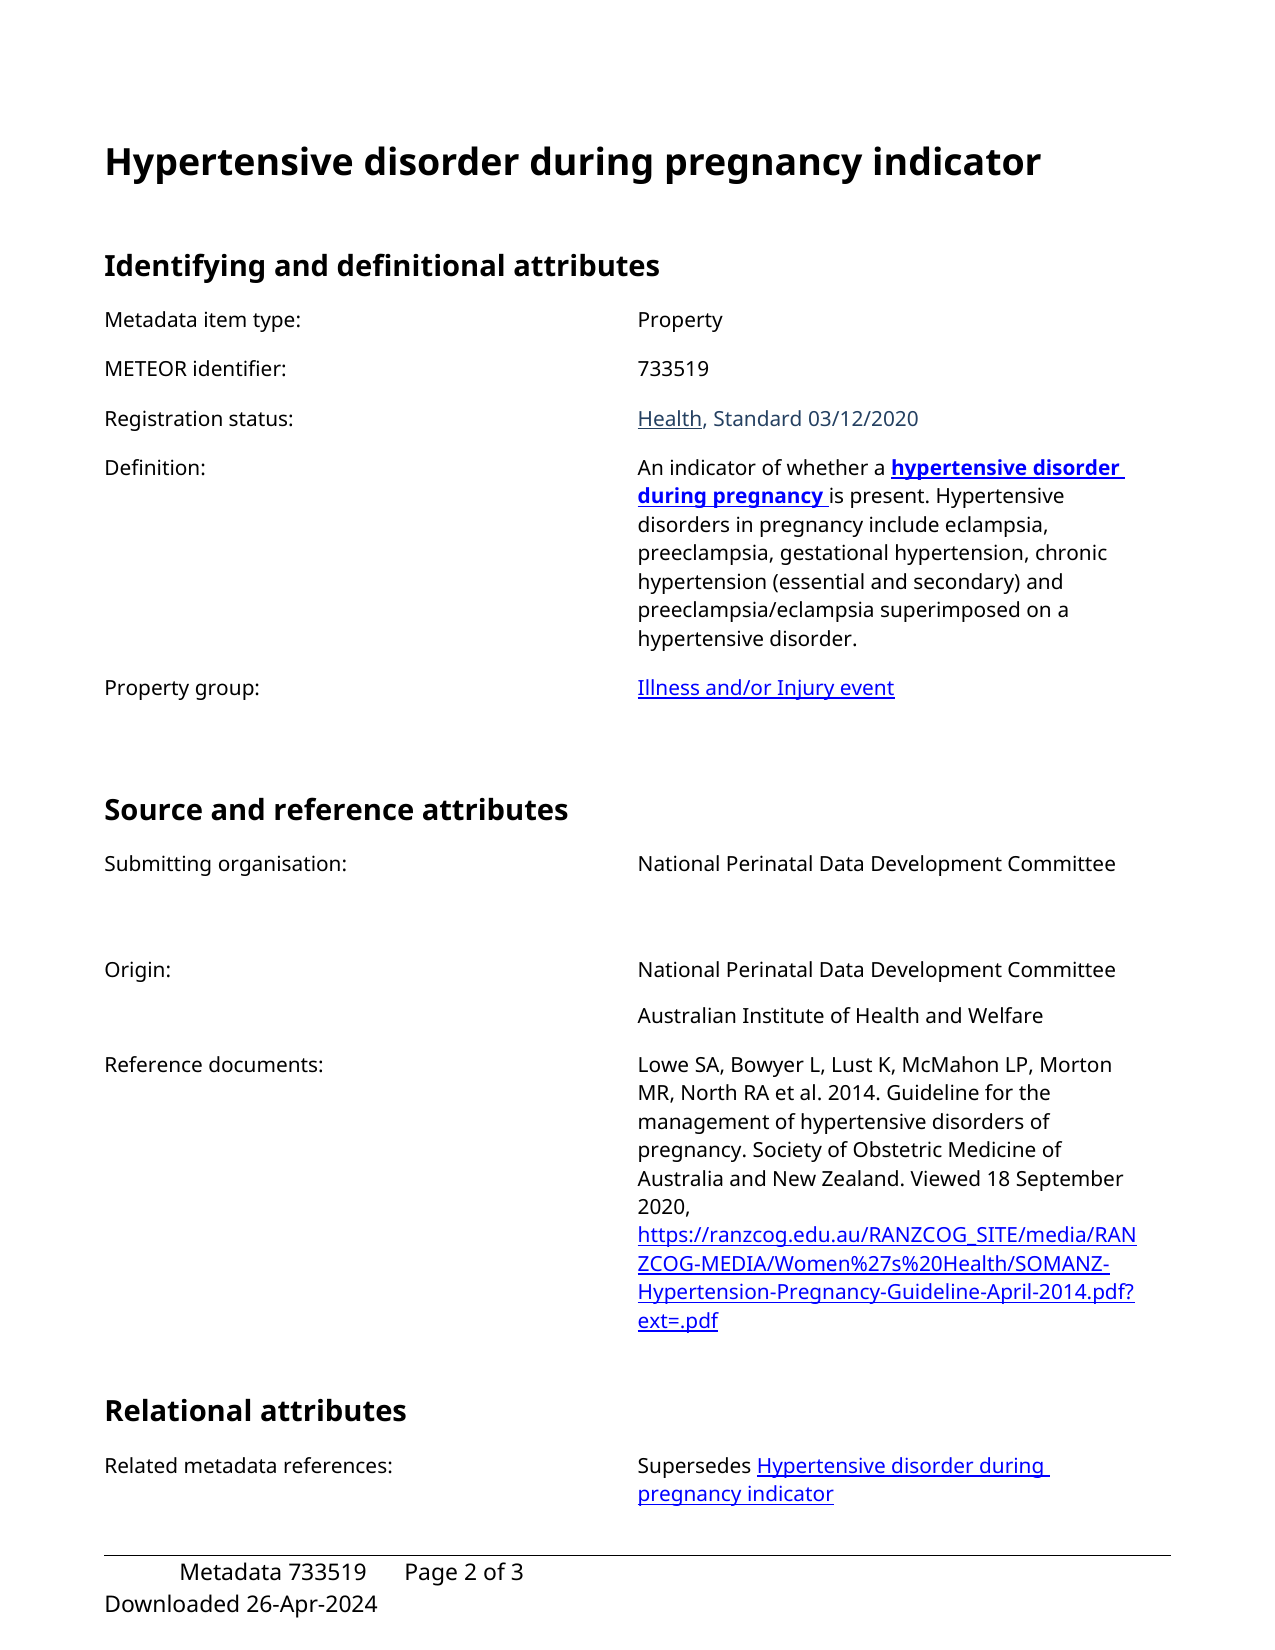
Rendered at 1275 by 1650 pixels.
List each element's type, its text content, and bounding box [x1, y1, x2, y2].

table_cell Definition: [93, 443, 626, 663]
table_cell Metadata item type: [93, 295, 626, 344]
table_cell Property [626, 295, 1159, 344]
table_cell Illness and/or Injury event [626, 663, 1159, 712]
table_cell Submitting organisation: [93, 839, 626, 945]
table_cell An indicator of whether a hypertensive disorder during pregnancy is present. Hypertensive disorders in pregnancy include eclampsia, preeclampsia, gestational hypertension, chronic hypertension (essential and secondary) and preeclampsia/eclampsia superimposed on a hypertensive disorder. [626, 443, 1159, 663]
table_cell METEOR identifier: [93, 344, 626, 393]
table_cell Health, Standard 03/12/2020 [626, 394, 1159, 443]
table_cell National Perinatal Data Development Committee Australian Institute of Health and Welfare [626, 945, 1159, 1039]
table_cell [626, 1441, 1159, 1518]
table_cell National Perinatal Data Development Committee [626, 839, 1159, 945]
table_cell Property group: [93, 663, 626, 712]
table_cell Lowe SA, Bowyer L, Lust K, McMahon LP, Morton MR, North RA et al. 2014. Guideline for the management of hypertensive disorders of pregnancy. Society of Obstetric Medicine of Australia and New Zealand. Viewed 18 September 2020, https://ranzcog.edu.au/RANZCOG_SITE/media/RANZCOG-MEDIA/Women%27s%20Health/SOMANZ-Hypertension-Pregnancy-Guideline-April-2014.pdf?ext=.pdf [626, 1040, 1159, 1345]
table_cell 733519 [626, 344, 1159, 393]
table_cell Registration status: [93, 394, 626, 443]
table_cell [93, 1441, 626, 1518]
subtitle Hypertensive disorder during pregnancy indicator [104, 135, 1171, 186]
table_header Source and reference attributes [93, 743, 1159, 839]
table_header Identifying and definitional attributes [93, 199, 1159, 295]
table_cell Reference documents: [93, 1040, 626, 1345]
table_cell Origin: [93, 945, 626, 1039]
table_cell Relational attributes [93, 1345, 1159, 1441]
